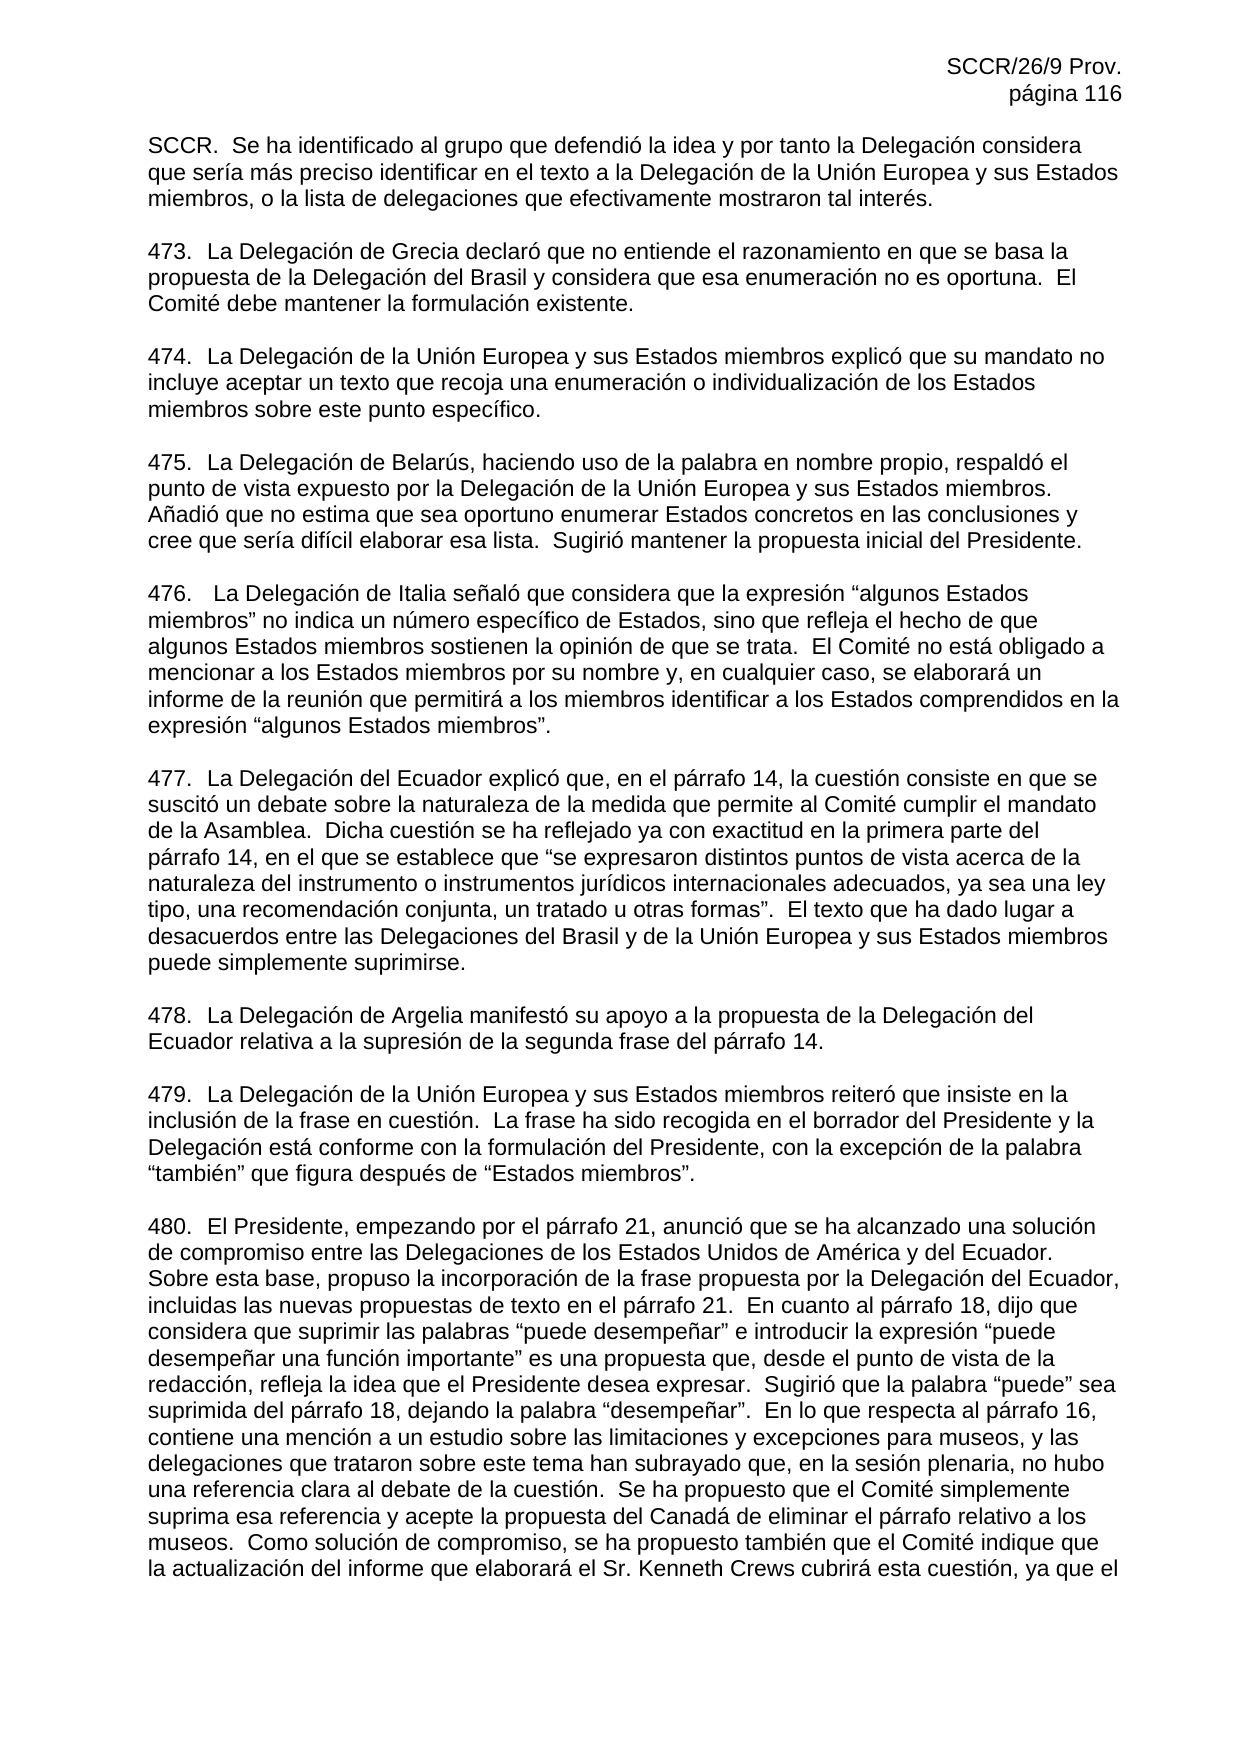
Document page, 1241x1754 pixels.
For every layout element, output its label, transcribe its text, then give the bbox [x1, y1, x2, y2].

list La Delegación de Belarús, haciendo uso de la palabra en nombre propio, respaldó el punto de vista expuesto por la Delegación de la Unión Europea y sus Estados miembros. Añadió que no estima que sea oportuno enumerar Estados concretos en las conclusiones y cree que sería difícil elaborar esa lista. Sugirió mantener la propuesta inicial del Presidente. [148, 448, 1122, 554]
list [148, 1213, 1122, 1582]
list La Delegación de la Unión Europea y sus Estados miembros reiteró que insiste en la inclusión de la frase en cuestión. La frase ha sido recogida en el borrador del Presidente y la Delegación está conforme con la formulación del Presidente, con la excepción de la palabra “también” que figura después de “Estados miembros”. [148, 1081, 1122, 1186]
list La Delegación de Grecia declaró que no entiende el razonamiento en que se basa la propuesta de la Delegación del Brasil y considera que esa enumeración no es oportuna. El Comité debe mantener la formulación existente. [148, 238, 1122, 317]
list La Delegación de Argelia manifestó su apoyo a la propuesta de la Delegación del Ecuador relativa a la supresión de la segunda frase del párrafo 14. [148, 1002, 1122, 1054]
list La Delegación del Ecuador explicó que, en el párrafo 14, la cuestión consiste en que se suscitó un debate sobre la naturaleza de la medida que permite al Comité cumplir el mandato de la Asamblea. Dicha cuestión se ha reflejado ya con exactitud en la primera parte del párrafo 14, en el que se establece que “se expresaron distintos puntos de vista acerca de la naturaleza del instrumento o instrumentos jurídicos internacionales adecuados, ya sea una ley tipo, una recomendación conjunta, un tratado u otras formas”. El texto que ha dado lugar a desacuerdos entre las Delegaciones del Brasil y de la Unión Europea y sus Estados miembros puede simplemente suprimirse. [148, 765, 1122, 976]
list La Delegación de Italia señaló que considera que la expresión “algunos Estados miembros” no indica un número específico de Estados, sino que refleja el hecho de que algunos Estados miembros sostienen la opinión de que se trata. El Comité no está obligado a mencionar a los Estados miembros por su nombre y, en cualquier caso, se elaborará un informe de la reunión que permitirá a los miembros identificar a los Estados comprendidos en la expresión “algunos Estados miembros”. [148, 580, 1122, 738]
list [148, 132, 1122, 211]
list La Delegación de la Unión Europea y sus Estados miembros explicó que su mandato no incluye aceptar un texto que recoja una enumeración o individualización de los Estados miembros sobre este punto específico. [148, 343, 1122, 422]
